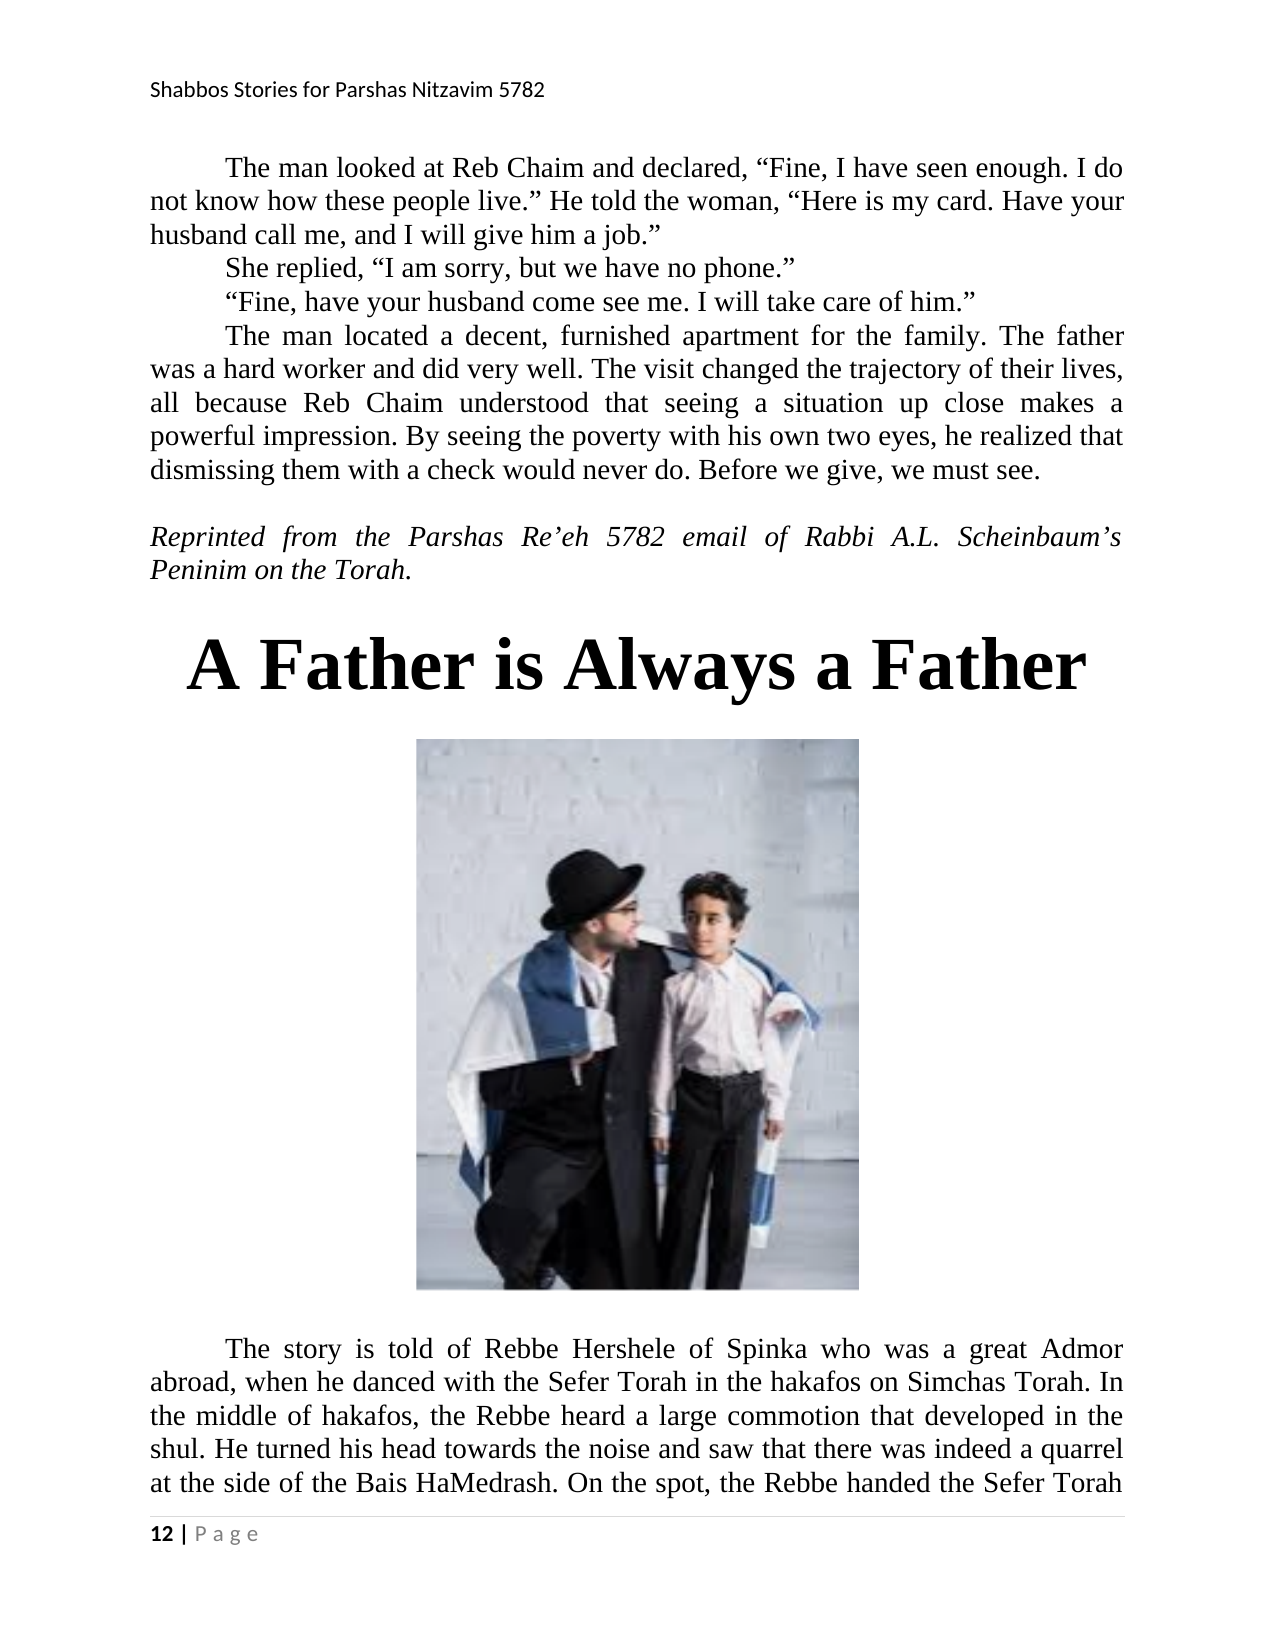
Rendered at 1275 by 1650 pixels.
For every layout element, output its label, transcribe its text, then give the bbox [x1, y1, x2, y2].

text A Father is Always a Father [150, 619, 1125, 706]
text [150, 1331, 1125, 1499]
text The man looked at Reb Chaim and declared, “Fine, I have seen enough. I do not know how these people live.” He told the woman, “Here is my card. Have your husband call me, and I will give him a job.” [150, 150, 1125, 251]
text The man located a decent, furnished apartment for the family. The father was a hard worker and did very well. The visit changed the trajectory of their lives, all because Reb Chaim understood that seeing a situation up close makes a powerful impression. By seeing the poverty with his own two eyes, he realized that dismissing them with a check would never do. Before we give, we must see. [150, 318, 1125, 485]
text She replied, “I am sorry, but we have no phone.” [150, 251, 1125, 284]
text Reprinted from the Parshas Re’eh 5782 email of Rabbi A.L. Scheinbaum’s Peninim on the Torah. [150, 519, 1125, 586]
picture [416, 739, 859, 1298]
text “Fine, have your husband come see me. I will take care of him.” [150, 284, 1125, 318]
